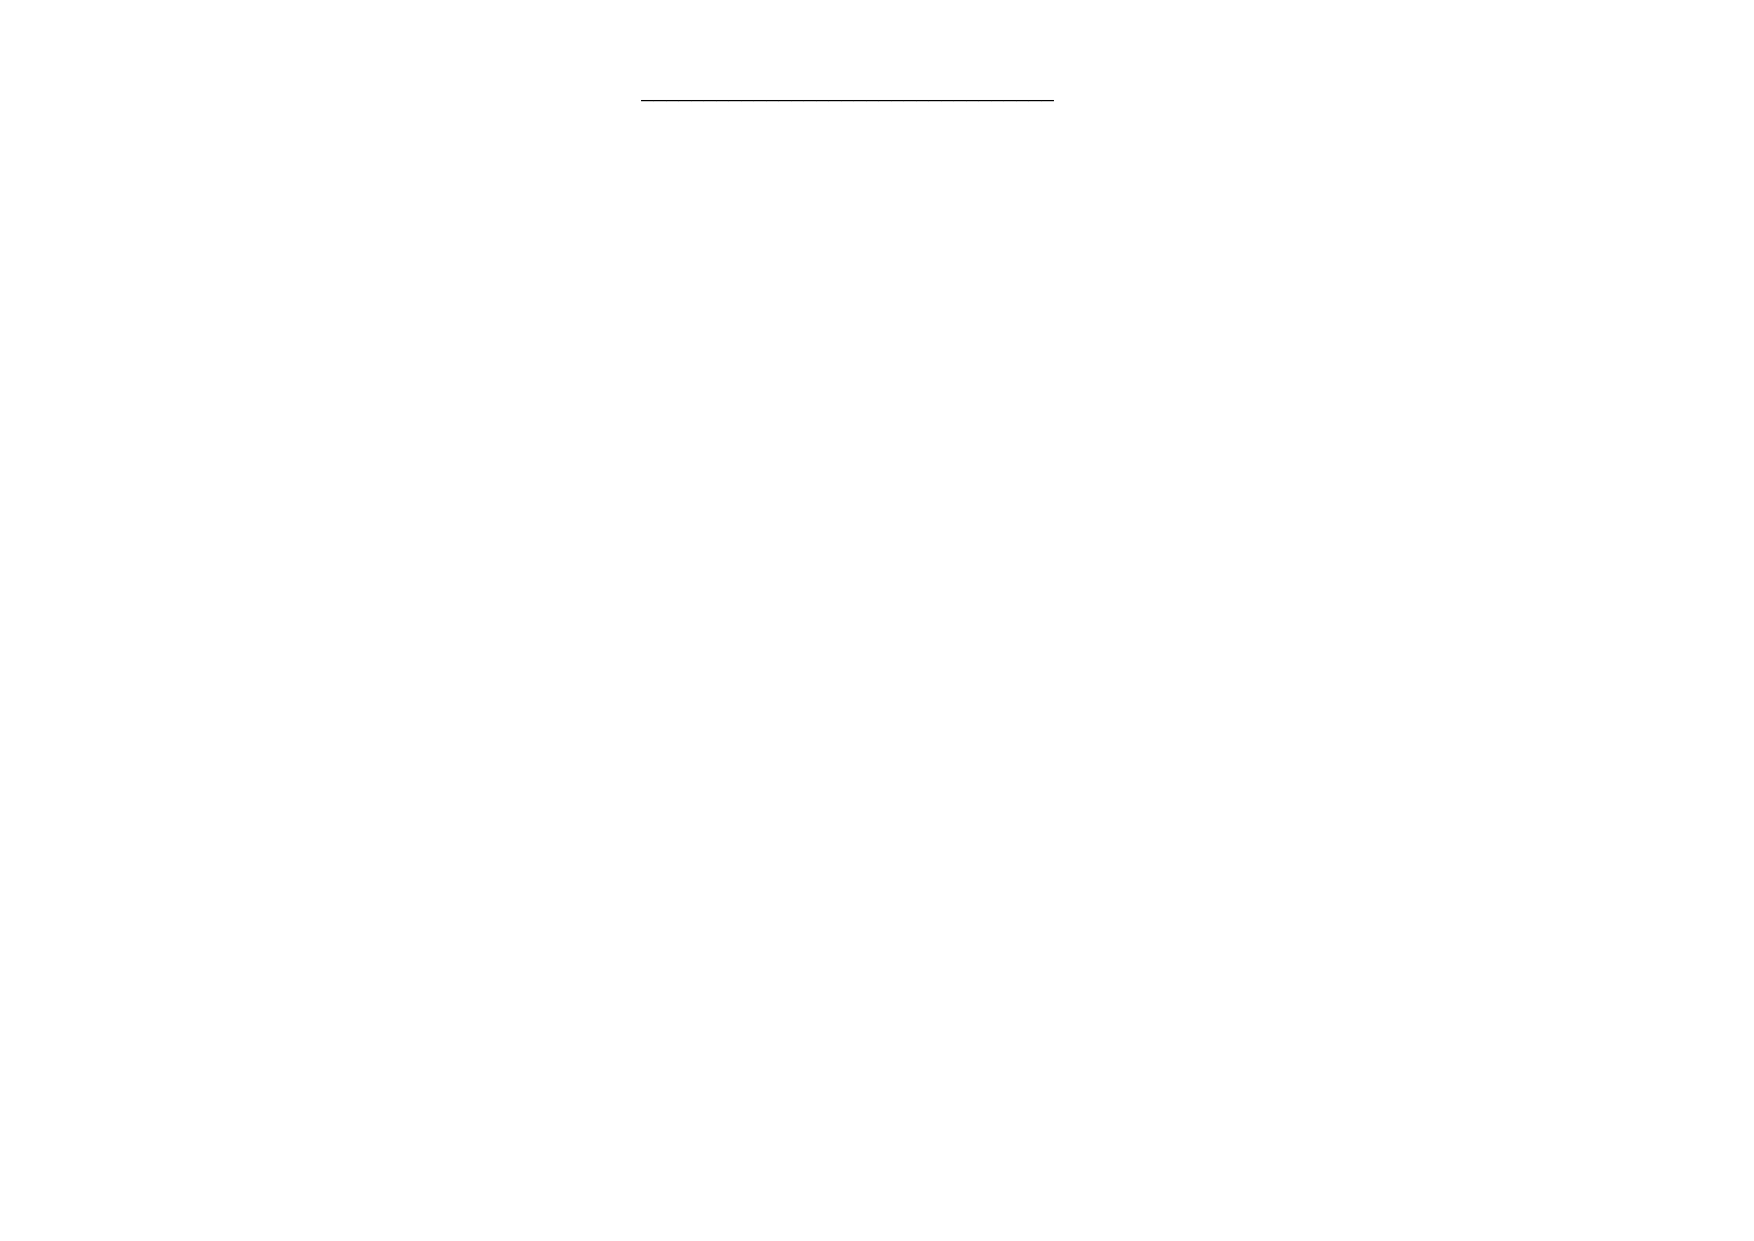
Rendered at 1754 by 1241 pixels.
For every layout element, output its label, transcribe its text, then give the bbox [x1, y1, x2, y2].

text _________________________________ [59, 75, 1636, 104]
